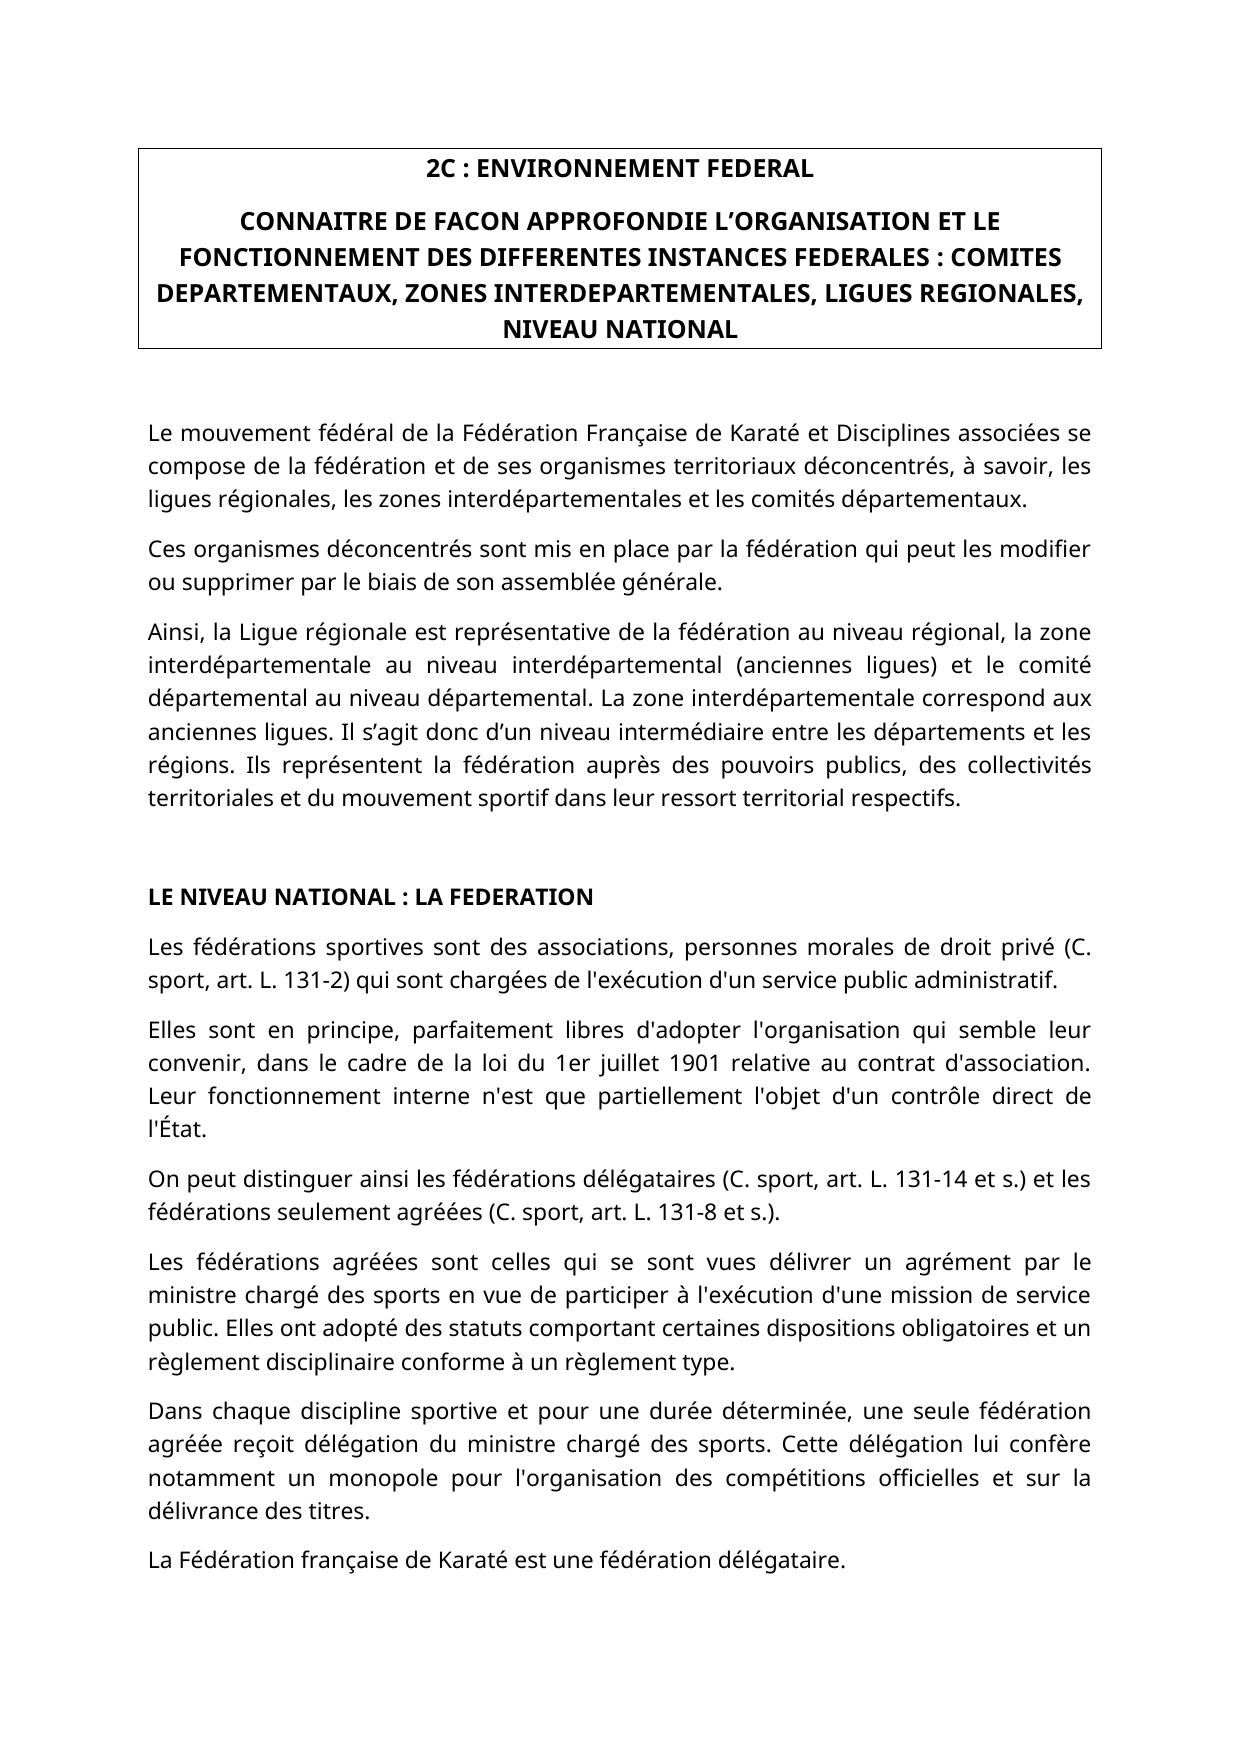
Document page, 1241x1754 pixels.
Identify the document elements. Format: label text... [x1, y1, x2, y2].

text CONNAITRE DE FACON APPROFONDIE L’ORGANISATION ET LE FONCTIONNEMENT DES DIFFERENTES INSTANCES FEDERALES : COMITES DEPARTEMENTAUX, ZONES INTERDEPARTEMENTALES, LIGUES REGIONALES, NIVEAU NATIONAL [139, 200, 1101, 348]
text Les fédérations agréées sont celles qui se sont vues délivrer un agrément par le ministre chargé des sports en vue de participer à l'exécution d'une mission de service public. Elles ont adopté des statuts comportant certaines dispositions obligatoires et un règlement disciplinaire conforme à un règlement type. [148, 1246, 1093, 1377]
text Elles sont en principe, parfaitement libres d'adopter l'organisation qui semble leur convenir, dans le cadre de la loi du 1er juillet 1901 relative au contrat d'association. Leur fonctionnement interne n'est que partiellement l'objet d'un contrôle direct de l'État. [148, 1014, 1093, 1145]
text 2C : ENVIRONNEMENT FEDERAL [139, 149, 1101, 185]
text On peut distinguer ainsi les fédérations délégataires (C. sport, art. L. 131-14 et s.) et les fédérations seulement agréées (C. sport, art. L. 131-8 et s.). [148, 1163, 1093, 1228]
text LE NIVEAU NATIONAL : LA FEDERATION [148, 881, 1093, 913]
text Ces organismes déconcentrés sont mis en place par la fédération qui peut les modifier ou supprimer par le biais de son assemblée générale. [148, 533, 1093, 598]
text Le mouvement fédéral de la Fédération Française de Karaté et Disciplines associées se compose de la fédération et de ses organismes territoriaux déconcentrés, à savoir, les ligues régionales, les zones interdépartementales et les comités départementaux. [148, 417, 1093, 515]
text Les fédérations sportives sont des associations, personnes morales de droit privé (C. sport, art. L. 131-2) qui sont chargées de l'exécution d'un service public administratif. [148, 931, 1093, 996]
text Ainsi, la Ligue régionale est représentative de la fédération au niveau régional, la zone interdépartementale au niveau interdépartemental (anciennes ligues) et le comité départemental au niveau départemental. La zone interdépartementale correspond aux anciennes ligues. Il s’agit donc d’un niveau intermédiaire entre les départements et les régions. Ils représentent la fédération auprès des pouvoirs publics, des collectivités territoriales et du mouvement sportif dans leur ressort territorial respectifs. [148, 616, 1093, 813]
text La Fédération française de Karaté est une fédération délégataire. [148, 1544, 1093, 1576]
text Dans chaque discipline sportive et pour une durée déterminée, une seule fédération agréée reçoit délégation du ministre chargé des sports. Cette délégation lui confère notamment un monopole pour l'organisation des compétitions officielles et sur la délivrance des titres. [148, 1395, 1093, 1526]
